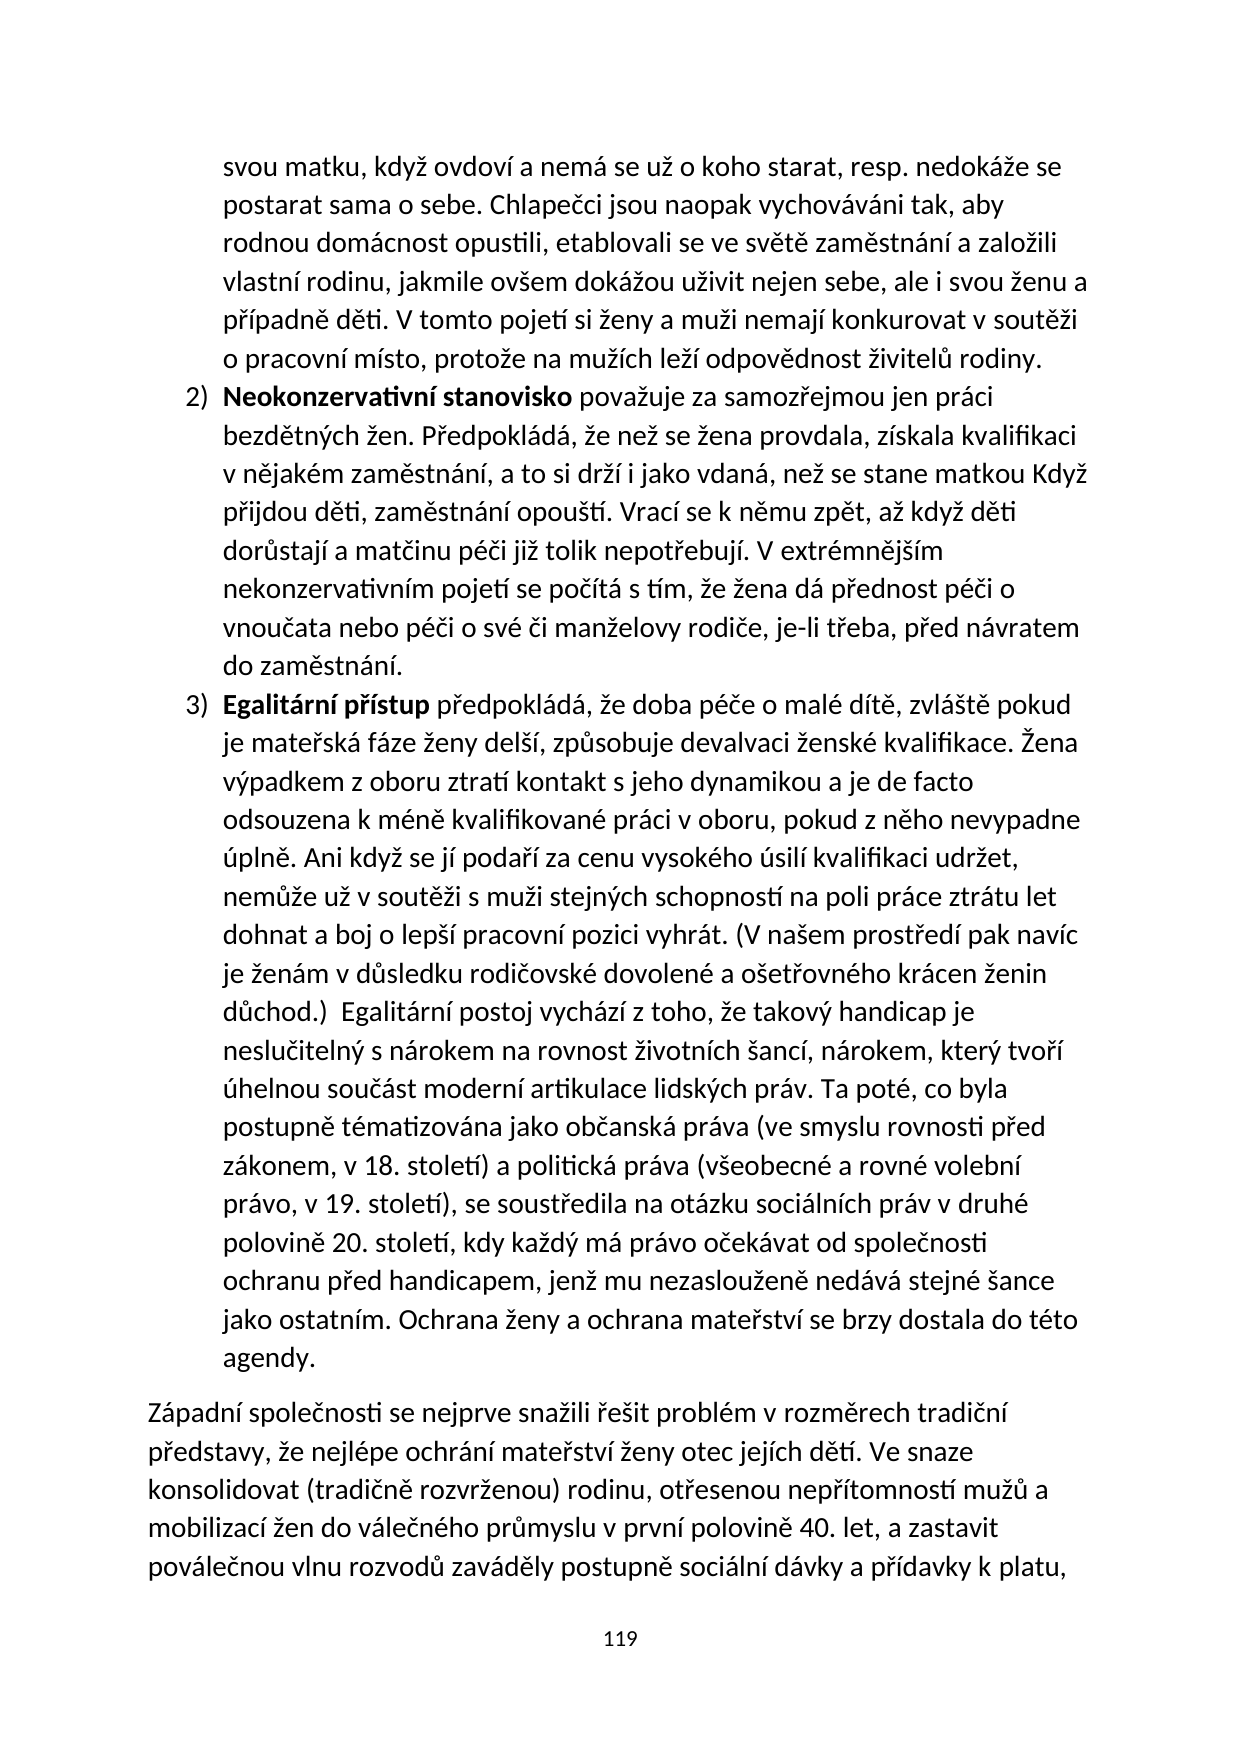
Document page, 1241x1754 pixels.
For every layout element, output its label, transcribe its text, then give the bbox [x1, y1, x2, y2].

list Egalitární přístup předpokládá, že doba péče o malé dítě, zvláště pokud je mateřská fáze ženy delší, způsobuje devalvaci ženské kvalifikace. Žena výpadkem z oboru ztratí kontakt s jeho dynamikou a je de facto odsouzena k méně kvalifikované práci v oboru, pokud z něho nevypadne úplně. Ani když se jí podaří za cenu vysokého úsilí kvalifikaci udržet, nemůže už v soutěži s muži stejných schopností na poli práce ztrátu let dohnat a boj o lepší pracovní pozici vyhrát. (V našem prostředí pak navíc je ženám v důsledku rodičovské dovolené a ošetřovného krácen ženin důchod.) Egalitární postoj vychází z toho, že takový handicap je neslučitelný s nárokem na rovnost životních šancí, nárokem, který tvoří úhelnou součást moderní artikulace lidských práv. Ta poté, co byla postupně tématizována jako občanská práva (ve smyslu rovnosti před zákonem, v 18. století) a politická práva (všeobecné a rovné volební právo, v 19. století), se soustředila na otázku sociálních práv v druhé polovině 20. století, kdy každý má právo očekávat od společnosti ochranu před handicapem, jenž mu nezaslouženě nedává stejné šance jako ostatním. Ochrana ženy a ochrana mateřství se brzy dostala do této agendy. [185, 686, 1093, 1375]
list Neokonzervativní stanovisko považuje za samozřejmou jen práci bezdětných žen. Předpokládá, že než se žena provdala, získala kvalifikaci v nějakém zaměstnání, a to si drží i jako vdaná, než se stane matkou Když přijdou děti, zaměstnání opouští. Vrací se k němu zpět, až když děti dorůstají a matčinu péči již tolik nepotřebují. V extrémnějším nekonzervativním pojetí se počítá s tím, že žena dá přednost péči o vnoučata nebo péči o své či manželovy rodiče, je-li třeba, před návratem do zaměstnání. [185, 378, 1093, 683]
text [148, 1394, 1093, 1584]
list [185, 148, 1093, 375]
